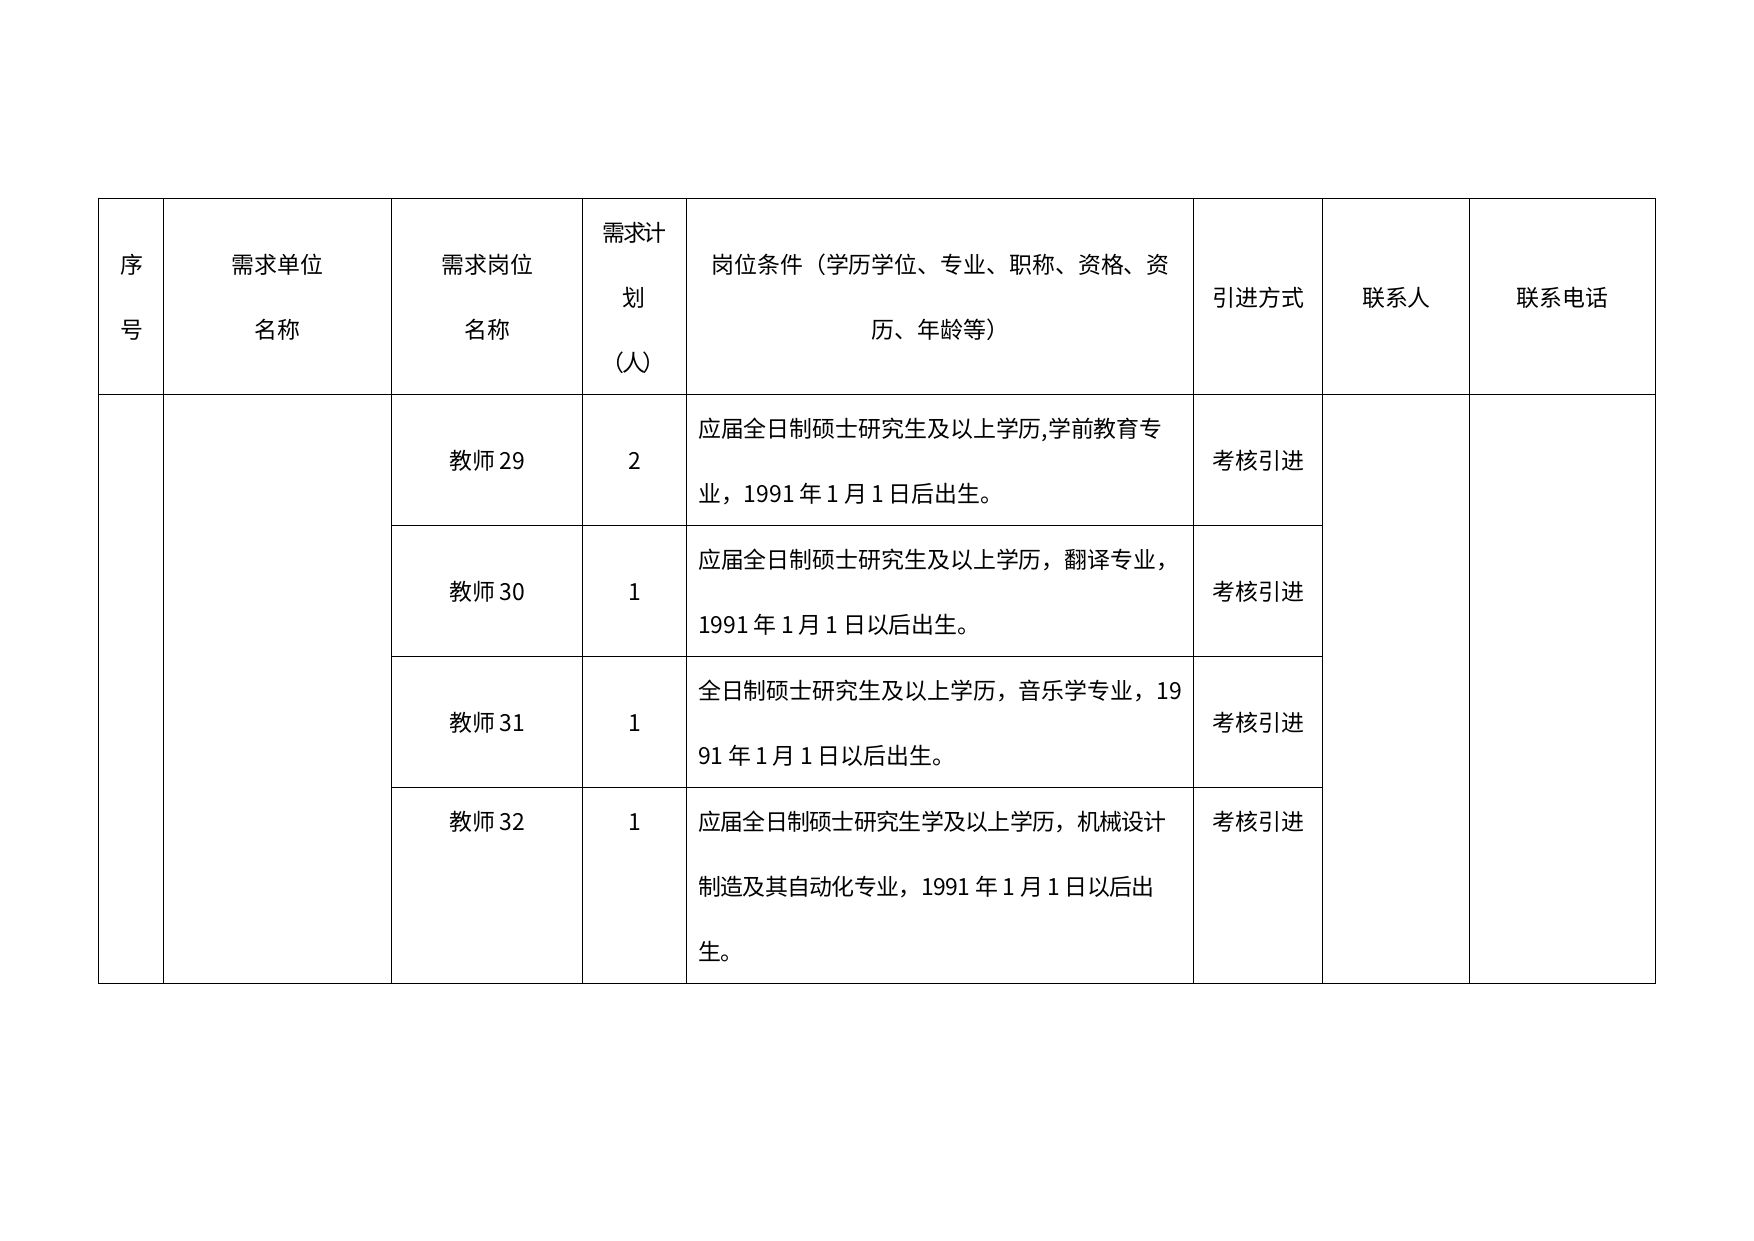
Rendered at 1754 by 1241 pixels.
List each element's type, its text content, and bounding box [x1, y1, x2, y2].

table_cell 教师31 [392, 657, 582, 787]
table_cell 教师30 [392, 526, 582, 656]
table_cell 2 [583, 395, 686, 525]
table_cell 应届全日制硕士研究生学及以上学历，机械设计制造及其自动化专业，1991年1月1日以后出生。 [687, 788, 1193, 983]
table_cell 应届全日制硕士研究生及以上学历,学前教育专业，1991年1月1日后出生。 [687, 395, 1193, 525]
table_cell 考核引进 [1194, 526, 1322, 656]
table_cell 考核引进 [1194, 788, 1322, 983]
table_cell 应届全日制硕士研究生及以上学历，翻译专业，1991年1月1日以后出生。 [687, 526, 1193, 656]
table_header 联系电话 [1470, 199, 1655, 394]
table_cell 考核引进 [1194, 657, 1322, 787]
table_header 联系人 [1323, 199, 1469, 394]
table_header 岗位条件（学历学位、专业、职称、资格、资历、年龄等） [687, 199, 1193, 394]
table_header 需求岗位 名称 [392, 199, 582, 394]
table_header 序号 [99, 199, 163, 394]
table_cell 1 [583, 657, 686, 787]
table_cell 教师29 [392, 395, 582, 525]
table_cell 1 [583, 788, 686, 983]
table_header 引进方式 [1194, 199, 1322, 394]
table_header 需求单位 名称 [164, 199, 391, 394]
table_cell 考核引进 [1194, 395, 1322, 525]
table_cell 1 [583, 526, 686, 656]
table_header 需求计划 （人） [583, 199, 686, 394]
table_cell 教师32 [392, 788, 582, 983]
table_cell 全日制硕士研究生及以上学历，音乐学专业，1991年1月1日以后出生。 [687, 657, 1193, 787]
